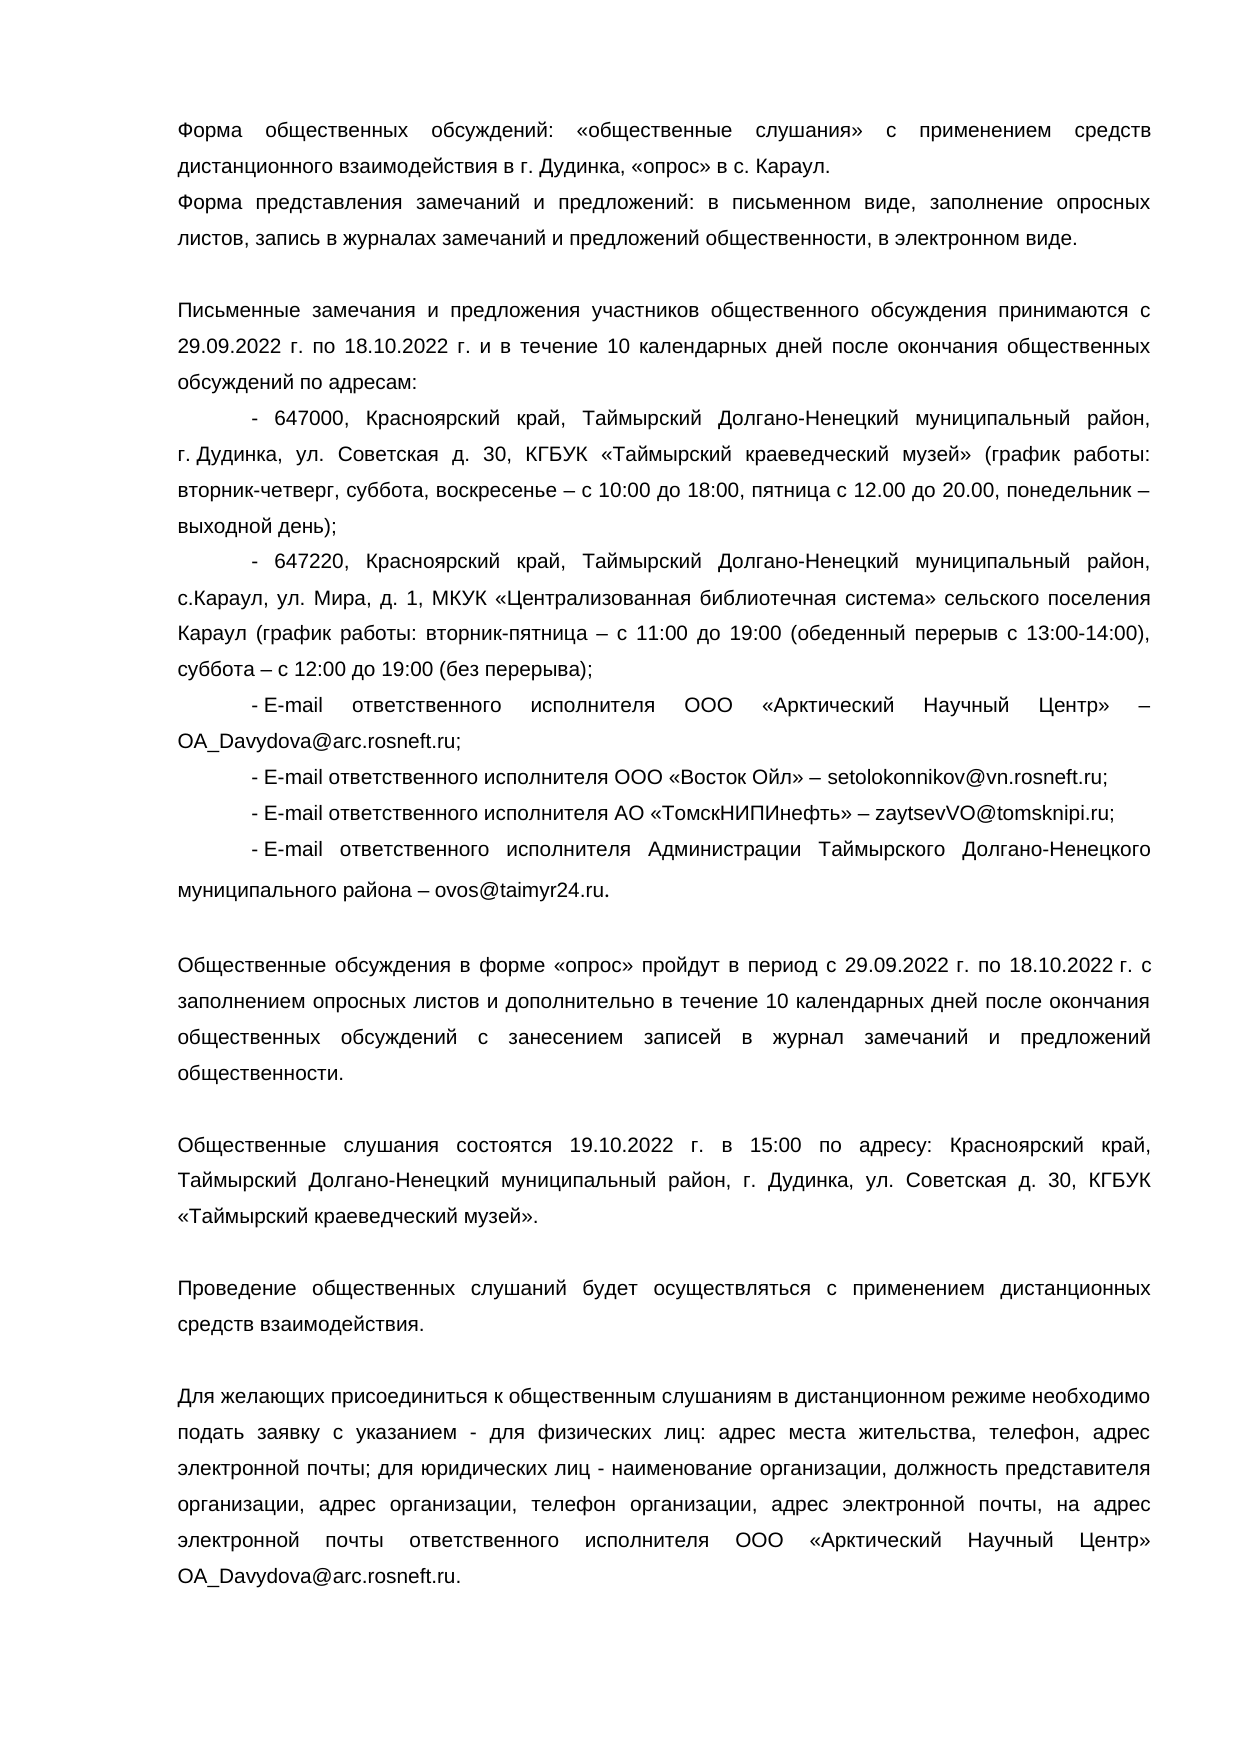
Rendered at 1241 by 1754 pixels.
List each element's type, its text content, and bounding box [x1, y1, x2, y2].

text - 647000, Красноярский край, Таймырский Долгано-Ненецкий муниципальный район, г. Дудинка, ул. Советская д. 30, КГБУК «Таймырский краеведческий музей» (график работы: вторник-четверг, суббота, воскресенье – с 10:00 до 18:00, пятница с 12.00 до 20.00, понедельник – выходной день); [177, 406, 1152, 537]
text Общественные обсуждения в форме «опрос» пройдут в период с 29.09.2022 г. по 18.10.2022 г. с заполнением опросных листов и дополнительно в течение 10 календарных дней после окончания общественных обсуждений с занесением записей в журнал замечаний и предложений общественности. [177, 953, 1152, 1084]
text Общественные слушания состоятся 19.10.2022 г. в 15:00 по адресу: Красноярский край, Таймырский Долгано-Ненецкий муниципальный район, г. Дудинка, ул. Советская д. 30, КГБУК «Таймырский краеведческий музей». [177, 1132, 1152, 1228]
text Форма представления замечаний и предложений: в письменном виде, заполнение опросных листов, запись в журналах замечаний и предложений общественности, в электронном виде. [177, 190, 1152, 250]
text - E-mail ответственного исполнителя Администрации Таймырского Долгано-Ненецкого муниципального района – ovos@taimyr24.ru. [177, 837, 1152, 903]
text - E-mail ответственного исполнителя ООО «Восток Ойл» – setolokonnikov@vn.rosneft.ru; [177, 765, 1152, 789]
text Письменные замечания и предложения участников общественного обсуждения принимаются с 29.09.2022 г. по 18.10.2022 г. и в течение 10 календарных дней после окончания общественных обсуждений по адресам: [177, 298, 1152, 394]
text - 647220, Красноярский край, Таймырский Долгано-Ненецкий муниципальный район, с.Караул, ул. Мира, д. 1, МКУК «Централизованная библиотечная система» сельского поселения Караул (график работы: вторник-пятница – с 11:00 до 19:00 (обеденный перерыв с 13:00-14:00), суббота – с 12:00 до 19:00 (без перерыва); [177, 549, 1152, 681]
text - E-mail ответственного исполнителя АО «ТомскНИПИнефть» – zaytsevVO@tomsknipi.ru; [177, 801, 1152, 825]
text Проведение общественных слушаний будет осуществляться с применением дистанционных средств взаимодействия. [177, 1276, 1152, 1336]
text Форма общественных обсуждений: «общественные слушания» с применением средств дистанционного взаимодействия в г. Дудинка, «опрос» в с. Караул. [177, 118, 1152, 178]
text - E-mail ответственного исполнителя ООО «Арктический Научный Центр» – OA_Davydova@arc.rosneft.ru; [177, 693, 1152, 753]
text Для желающих присоединиться к общественным слушаниям в дистанционном режиме необходимо подать заявку с указанием - для физических лиц: адрес места жительства, телефон, адрес электронной почты; для юридических лиц - наименование организации, должность представителя организации, адрес организации, телефон организации, адрес электронной почты, на адрес электронной почты ответственного исполнителя ООО «Арктический Научный Центр» OA_Davydova@arc.rosneft.ru. [177, 1384, 1152, 1588]
